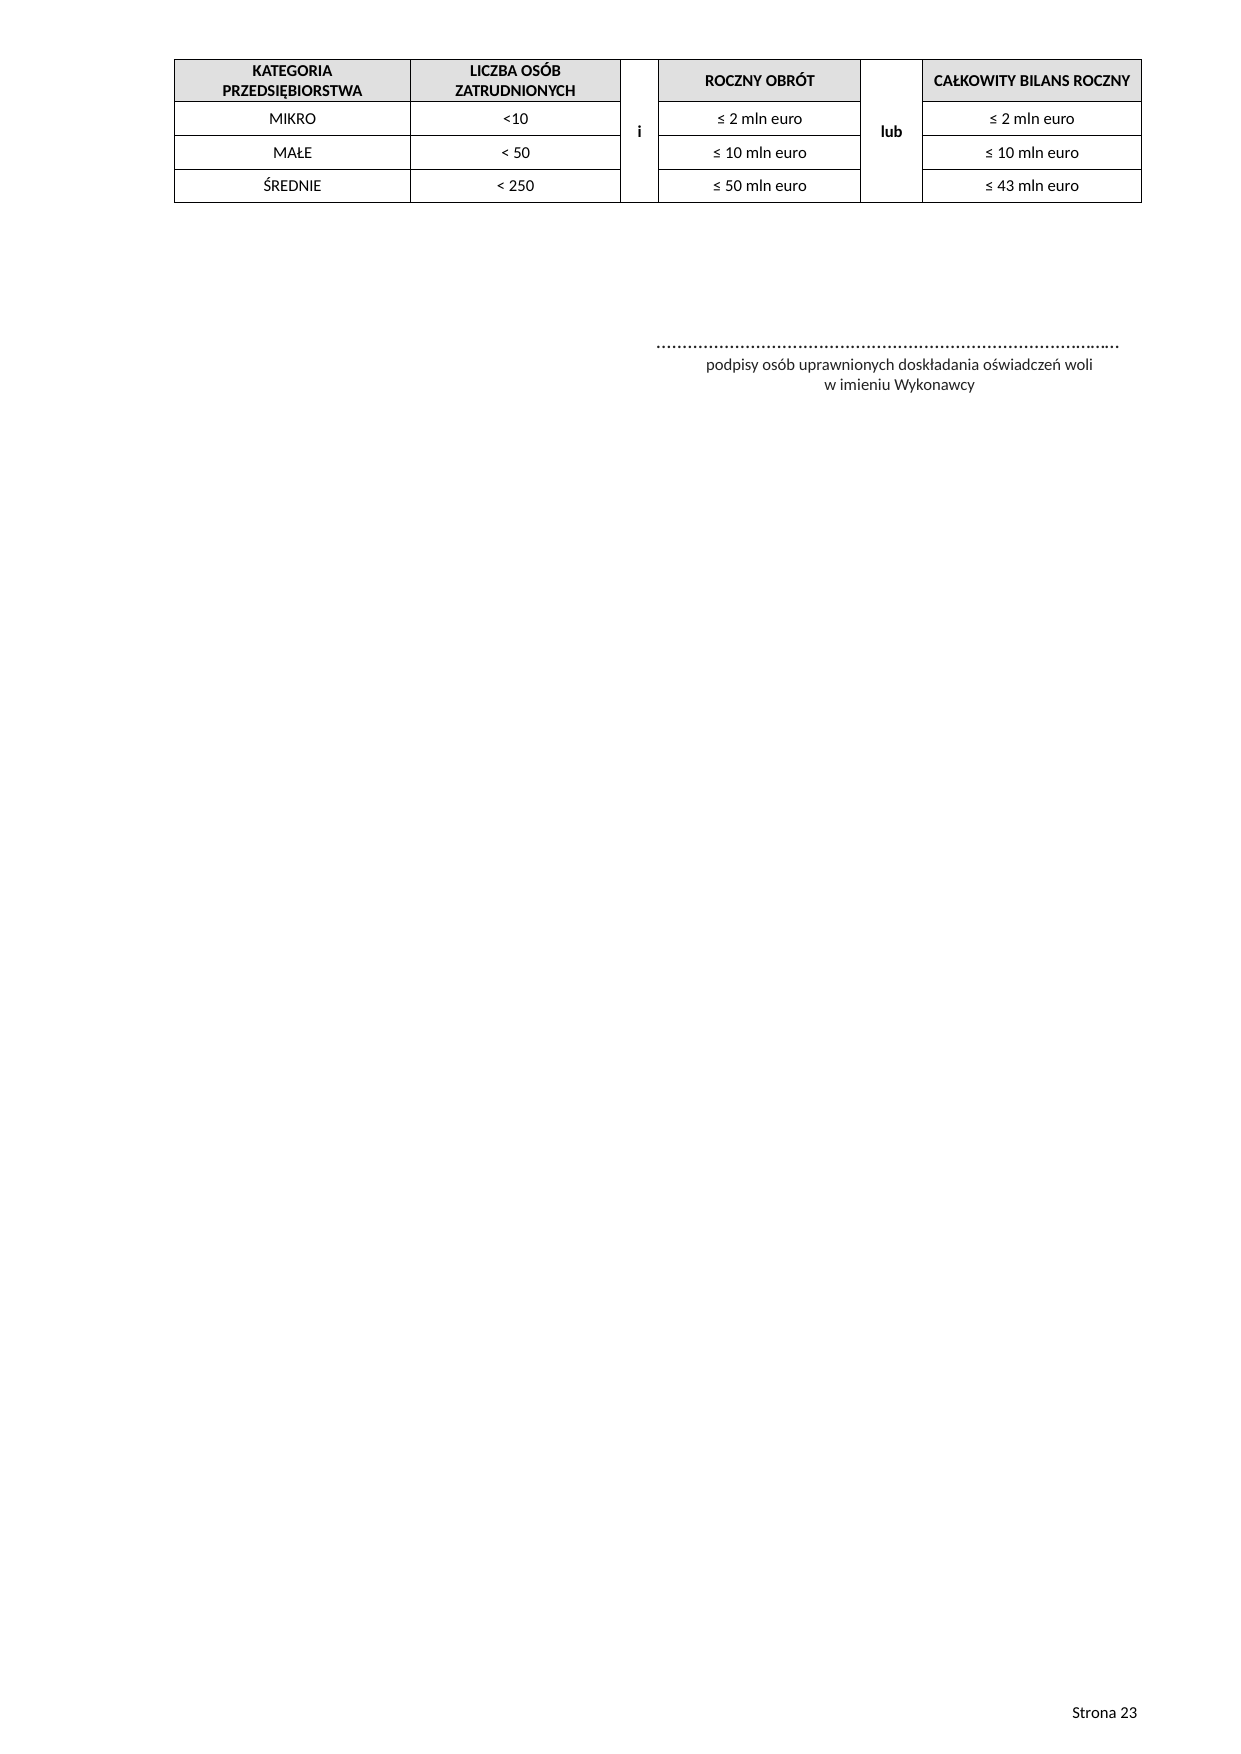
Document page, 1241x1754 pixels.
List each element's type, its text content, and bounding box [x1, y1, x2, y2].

table_cell < 50 [411, 136, 620, 168]
table_cell ≤ 2 mln euro [659, 102, 860, 134]
table_cell ≤ 50 mln euro [659, 170, 860, 202]
table_header lub [861, 60, 922, 202]
table_cell < 250 [411, 170, 620, 202]
text podpisy osób uprawnionych doskładania oświadczeń woli [662, 354, 1137, 374]
table_cell ≤ 10 mln euro [923, 136, 1141, 168]
table_cell ŚREDNIE [175, 170, 410, 202]
table_cell ≤ 10 mln euro [659, 136, 860, 168]
table_cell MAŁE [175, 136, 410, 168]
table_header KATEGORIA PRZEDSIĘBIORSTWA [175, 60, 410, 101]
table_cell MIKRO [175, 102, 410, 134]
text w imieniu Wykonawcy [662, 374, 1137, 394]
table_header i [621, 60, 658, 202]
table_header ROCZNY OBRÓT [659, 60, 860, 101]
text ................................................................................……… [118, 328, 1137, 354]
table_cell <10 [411, 102, 620, 134]
table_cell ≤ 43 mln euro [923, 170, 1141, 202]
table_header LICZBA OSÓB ZATRUDNIONYCH [411, 60, 620, 101]
table_header CAŁKOWITY BILANS ROCZNY [923, 60, 1141, 101]
table_cell ≤ 2 mln euro [923, 102, 1141, 134]
